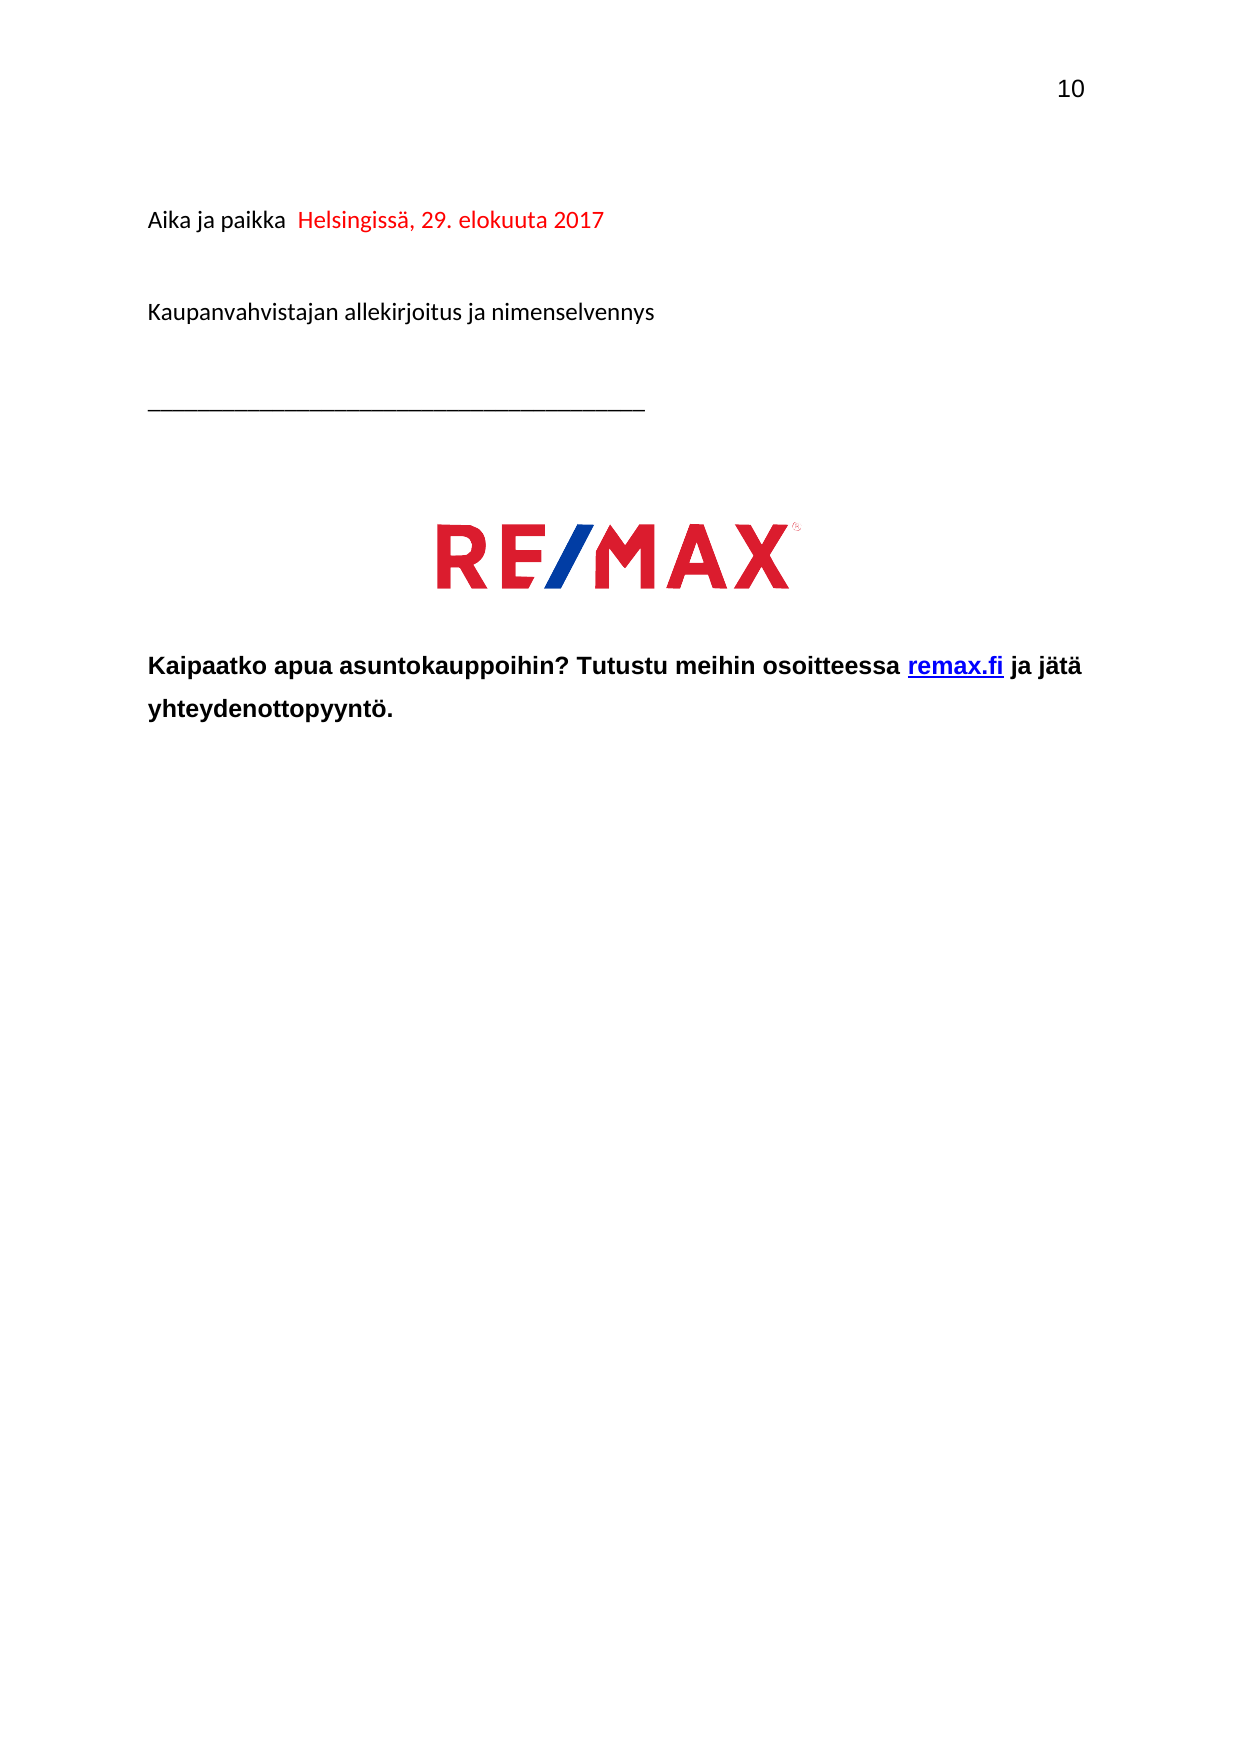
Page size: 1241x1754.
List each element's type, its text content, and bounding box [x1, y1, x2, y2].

picture [436, 522, 802, 589]
text ________________________________________ [148, 385, 1122, 415]
text Kaupanvahvistajan allekirjoitus ja nimenselvennys [148, 296, 1122, 326]
text Kaipaatko apua asuntokauppoihin? Tutustu meihin osoitteessa remax.fi ja jätä yhteydenottopyyntö. [148, 651, 1122, 723]
text Aika ja paikka Helsingissä, 29. elokuuta 2017 [148, 204, 1122, 235]
